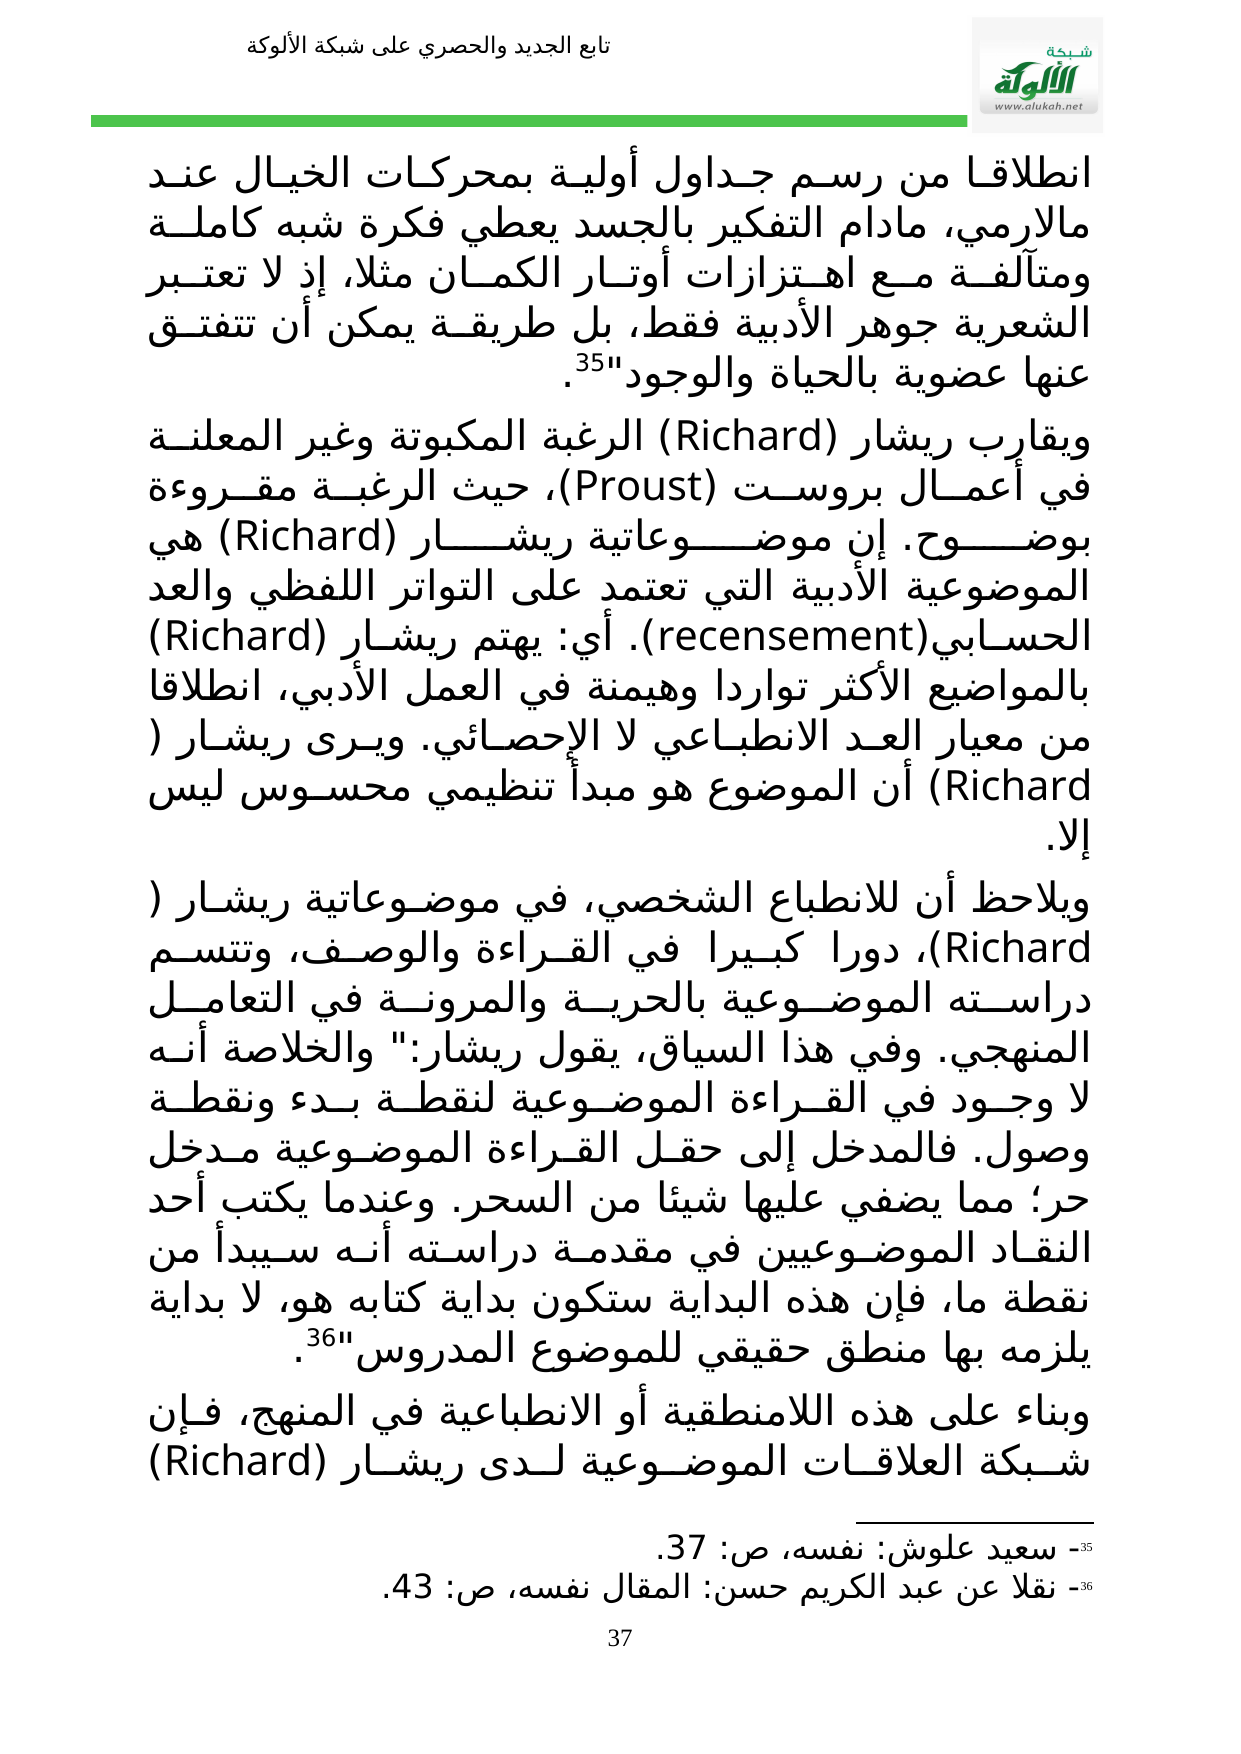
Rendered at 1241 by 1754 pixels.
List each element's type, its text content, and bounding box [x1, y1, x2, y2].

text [148, 1385, 1093, 1485]
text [148, 148, 1093, 398]
text ويقارب ريشار (Richard) الرغبة المكبوتة وغير المعلنة في أعمال بروست (Proust)، حيث الرغبة مقروءة بوضوح. إن موضوعاتية ريشار (Richard) هي الموضوعية الأدبية التي تعتمد على التواتر اللفظي والعد الحسابي(recensement). أي: يهتم ريشار (Richard) بالمواضيع الأكثر تواردا وهيمنة في العمل الأدبي، انطلاقا من معيار العد الانطباعي لا الإحصائي. ويرى ريشار (Richard) أن الموضوع هو مبدأ تنظيمي محسوس ليس إلا. [148, 410, 1093, 860]
text ويلاحظ أن للانطباع الشخصي، في موضوعاتية ريشار (Richard)، دورا كبيرا في القراءة والوصف، وتتسم دراسته الموضوعية بالحرية والمرونة في التعامل المنهجي. وفي هذا السياق، يقول ريشار:" والخلاصة أنه لا وجود في القراءة الموضوعية لنقطة بدء ونقطة وصول. فالمدخل إلى حقل القراءة الموضوعية مدخل حر؛ مما يضفي عليها شيئا من السحر. وعندما يكتب أحد النقاد الموضوعيين في مقدمة دراسته أنه سيبدأ من نقطة ما، فإن هذه البداية ستكون بداية كتابه هو، لا بداية يلزمه بها منطق حقيقي للموضوع المدروس". [148, 873, 1093, 1373]
